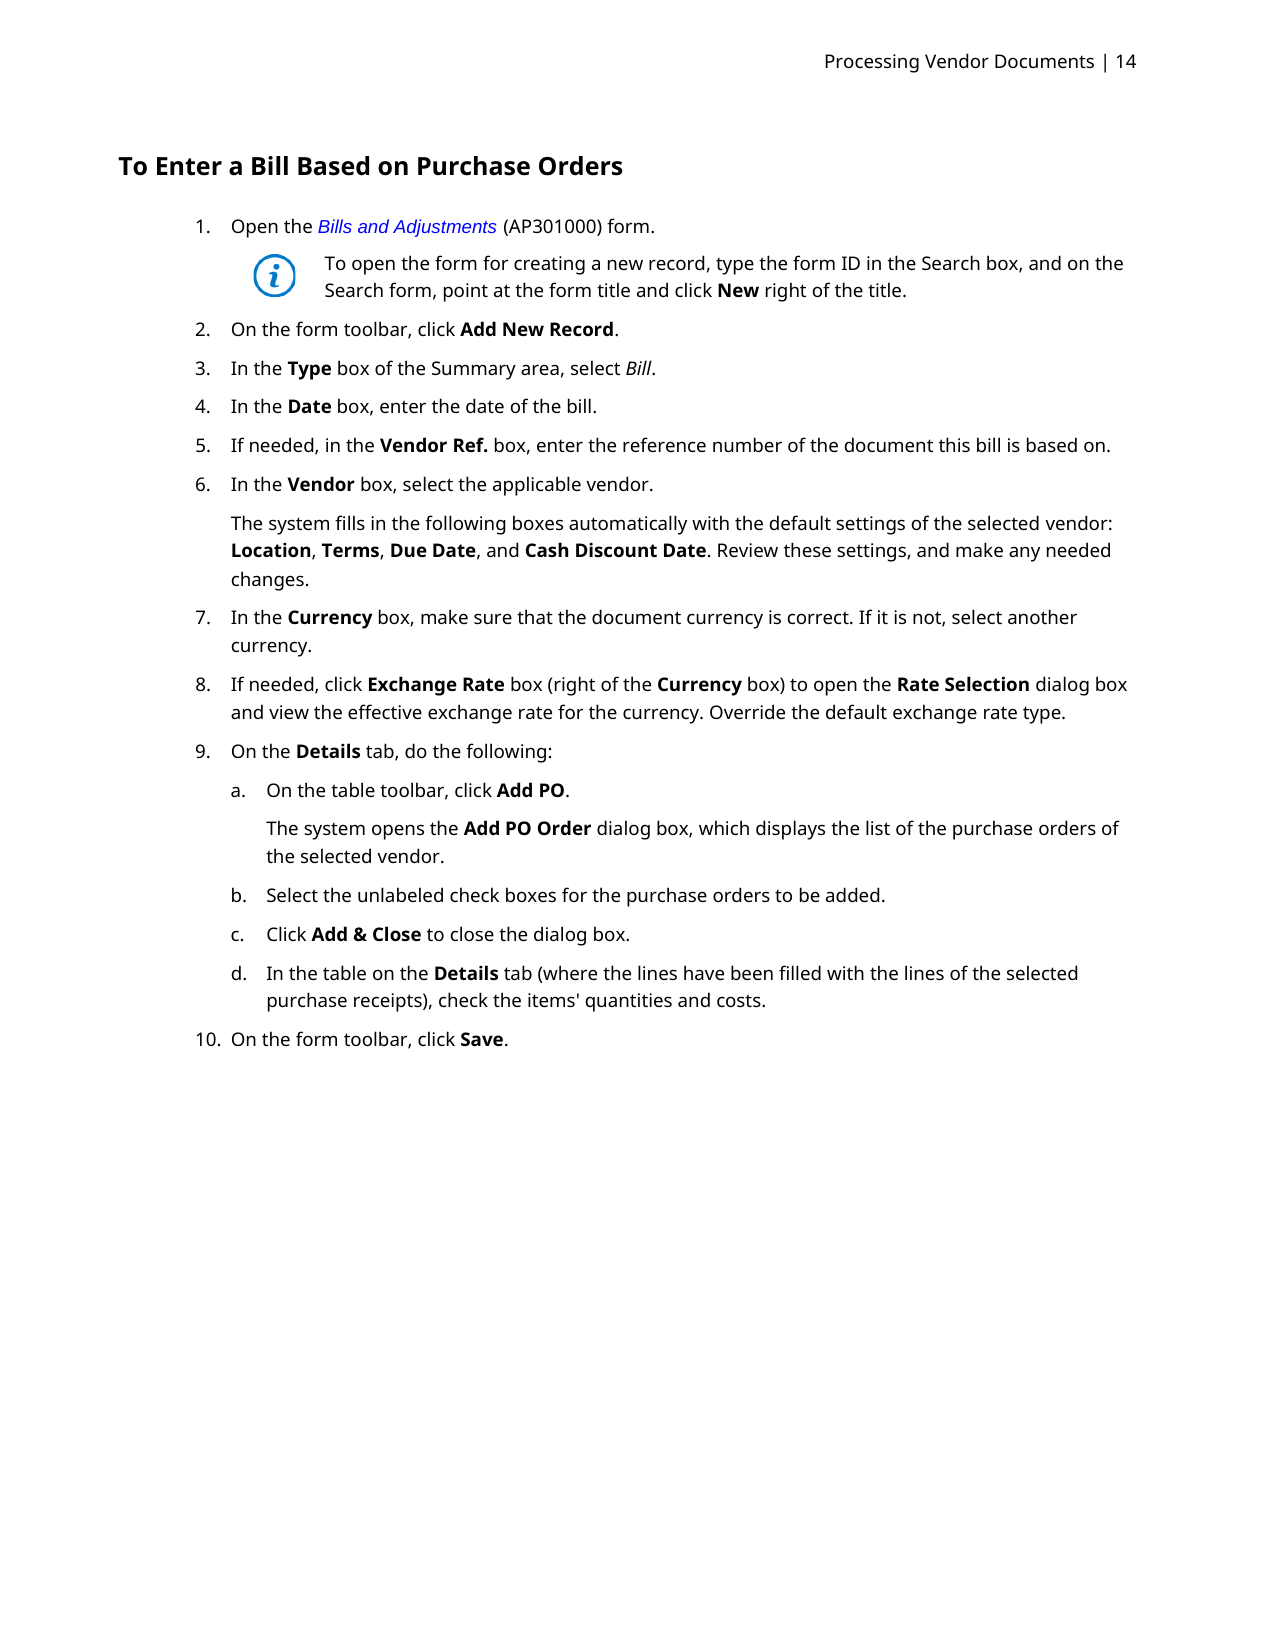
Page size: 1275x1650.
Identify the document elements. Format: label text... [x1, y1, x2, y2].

list On the form toolbar, click Save. [195, 1027, 1169, 1052]
list On the form toolbar, click Add New Record. [195, 316, 1169, 342]
list If needed, in the Vendor Ref. box, enter the reference number of the document this bill is based on. [195, 432, 1152, 458]
list In the table on the Details tab (where the lines have been filled with the lines of the selected purchase receipts), check the items' quantities and costs. [231, 960, 1152, 1013]
list On the Details tab, do the following: [195, 738, 1169, 764]
text The system fills in the following boxes automatically with the default settings of the selected vendor: Location, Terms, Due Date, and Cash Discount Date. Review these settings, and make any needed changes. [231, 510, 1135, 591]
list Click Add & Close to close the dialog box. [230, 921, 1169, 947]
list Select the unlabeled check boxes for the purchase orders to be added. [230, 882, 1169, 908]
list On the table toolbar, click Add PO. [230, 777, 1169, 802]
list In the Vendor box, select the applicable vendor. [195, 471, 1169, 497]
list If needed, click Exchange Rate box (right of the Currency box) to open the Rate Selection dialog box and view the effective exchange rate for the currency. Override the default exchange rate type. [195, 671, 1137, 725]
list In the Currency box, make sure that the document currency is correct. If it is not, select another currency. [195, 604, 1157, 658]
subtitle To Enter a Bill Based on Purchase Orders [118, 148, 1169, 182]
list In the Date box, enter the date of the bill. [195, 394, 1169, 419]
picture [253, 254, 296, 297]
text To open the form for creating a new record, type the form ID in the Search box, and on the Search form, point at the form title and click New right of the title. [324, 250, 1135, 303]
list In the Type box of the Summary area, select Bill. [195, 355, 1169, 381]
list Open the Bills and Adjustments (AP301000) form. [195, 214, 1169, 239]
text The system opens the Add PO Order dialog box, which displays the list of the purchase orders of the selected vendor. [266, 816, 1135, 869]
